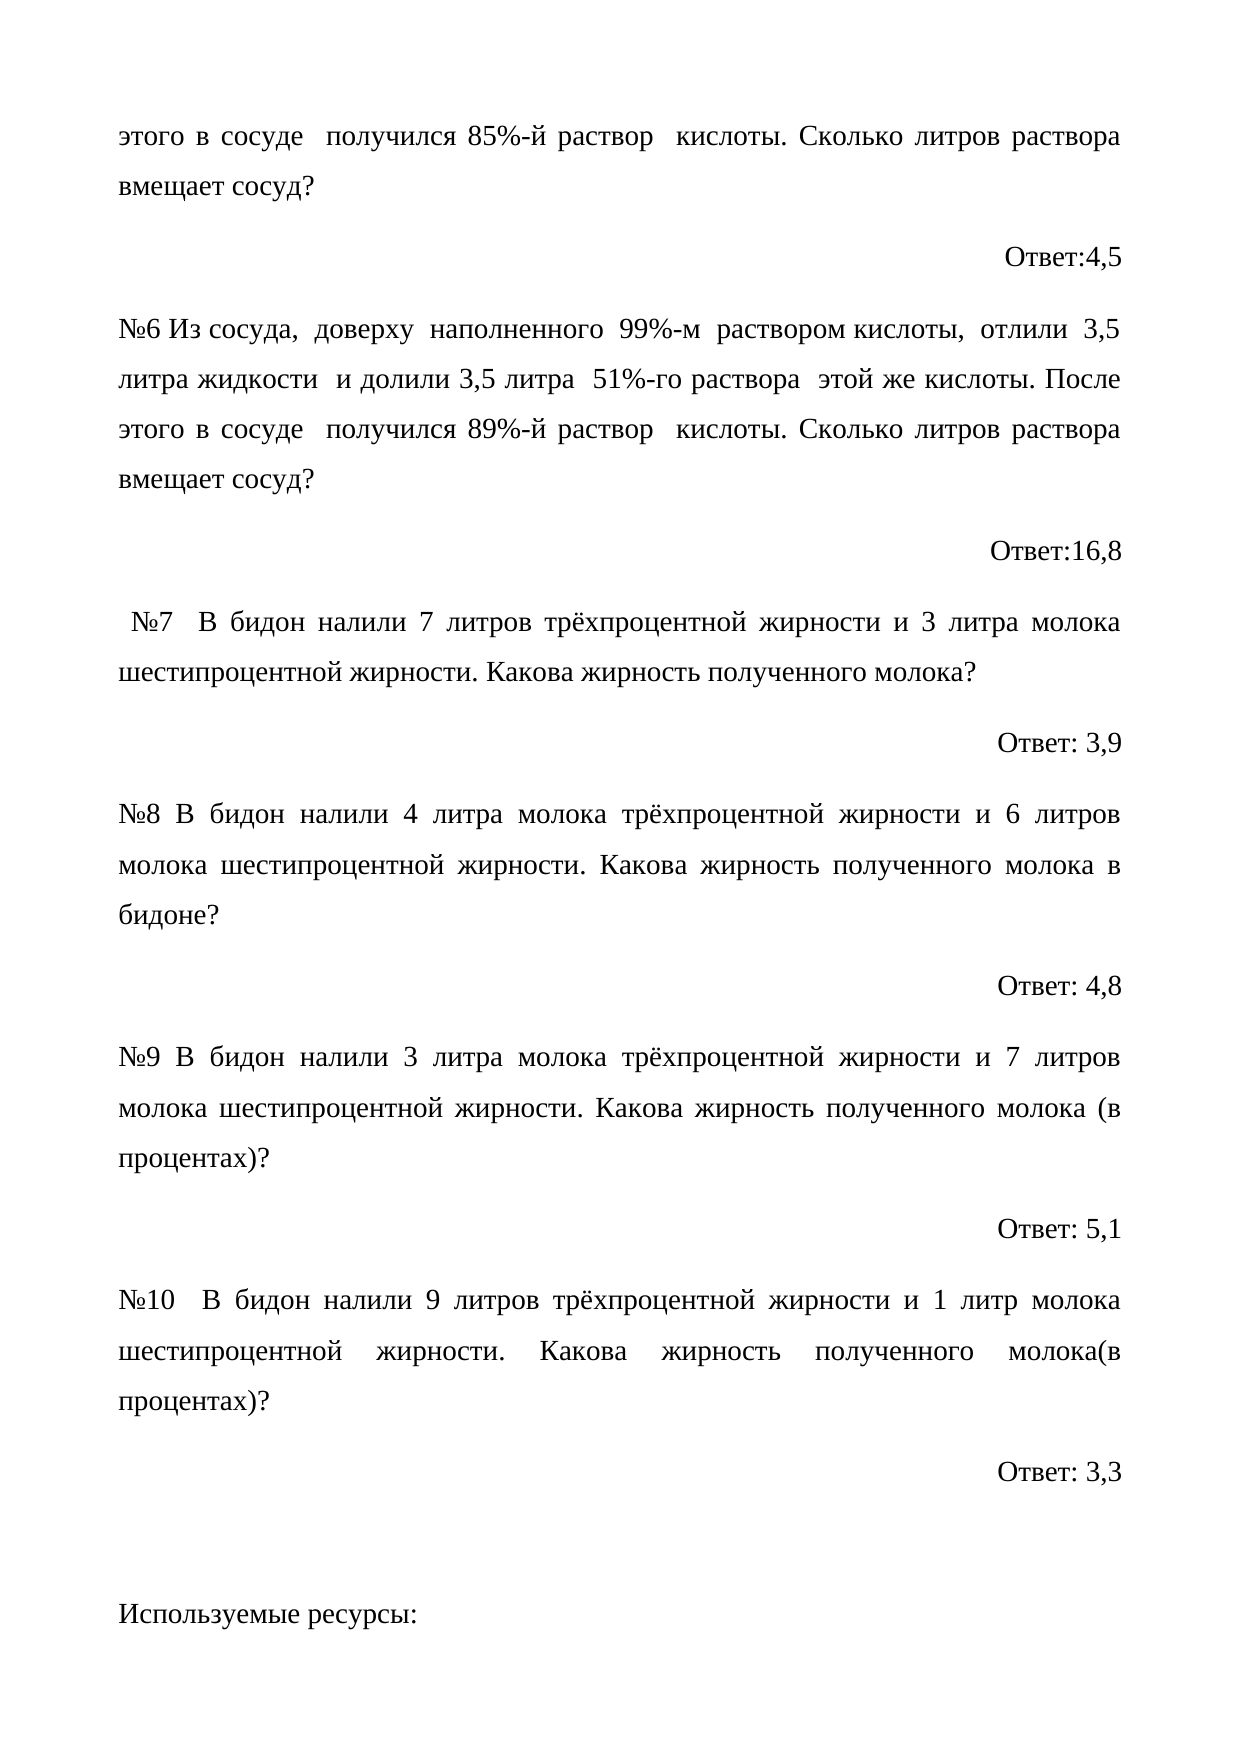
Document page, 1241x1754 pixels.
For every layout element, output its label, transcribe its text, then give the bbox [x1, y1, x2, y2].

text Ответ: 4,8 [118, 968, 1122, 1002]
text №10 В бидон налили трёхпроцентной жирности и молока шестипроцентной жирности. Какова жирность полученного молока(в процентах)? [118, 1282, 1122, 1417]
text №9 В бидон налили 3 литра молока трёхпроцентной жирности и молока шестипроцентной жирности. Какова жирность полученного молока (в процентах)? [118, 1039, 1122, 1174]
text №8 В бидон налили 4 литра молока трёхпроцентной жирности и молока шестипроцентной жирности. Какова жирность полученного молока в бидоне? [118, 797, 1122, 931]
text Ответ: 5,1 [118, 1211, 1122, 1245]
text Ответ: 3,3 [118, 1454, 1122, 1488]
text Используемые ресурсы: [118, 1596, 1122, 1630]
text №7 В бидон налили трёхпроцентной жирности и 3 литра молока шестипроцентной жирности. Какова жирность полученного молока? [118, 604, 1122, 688]
text Ответ: 3,9 [118, 725, 1122, 759]
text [118, 118, 1122, 202]
text Ответ:16,8 [118, 533, 1122, 566]
text №6 Из сосуда, доверху наполненного 99%-м раствором кислоты, отлили 3,5 литра жидкости и долили 3,5 литра 51%-го раствора этой же кислоты. После этого в сосуде получился 89%-й раствор кислоты. Сколько литров раствора вмещает сосуд? [118, 311, 1122, 495]
text Ответ:4,5 [118, 239, 1122, 273]
